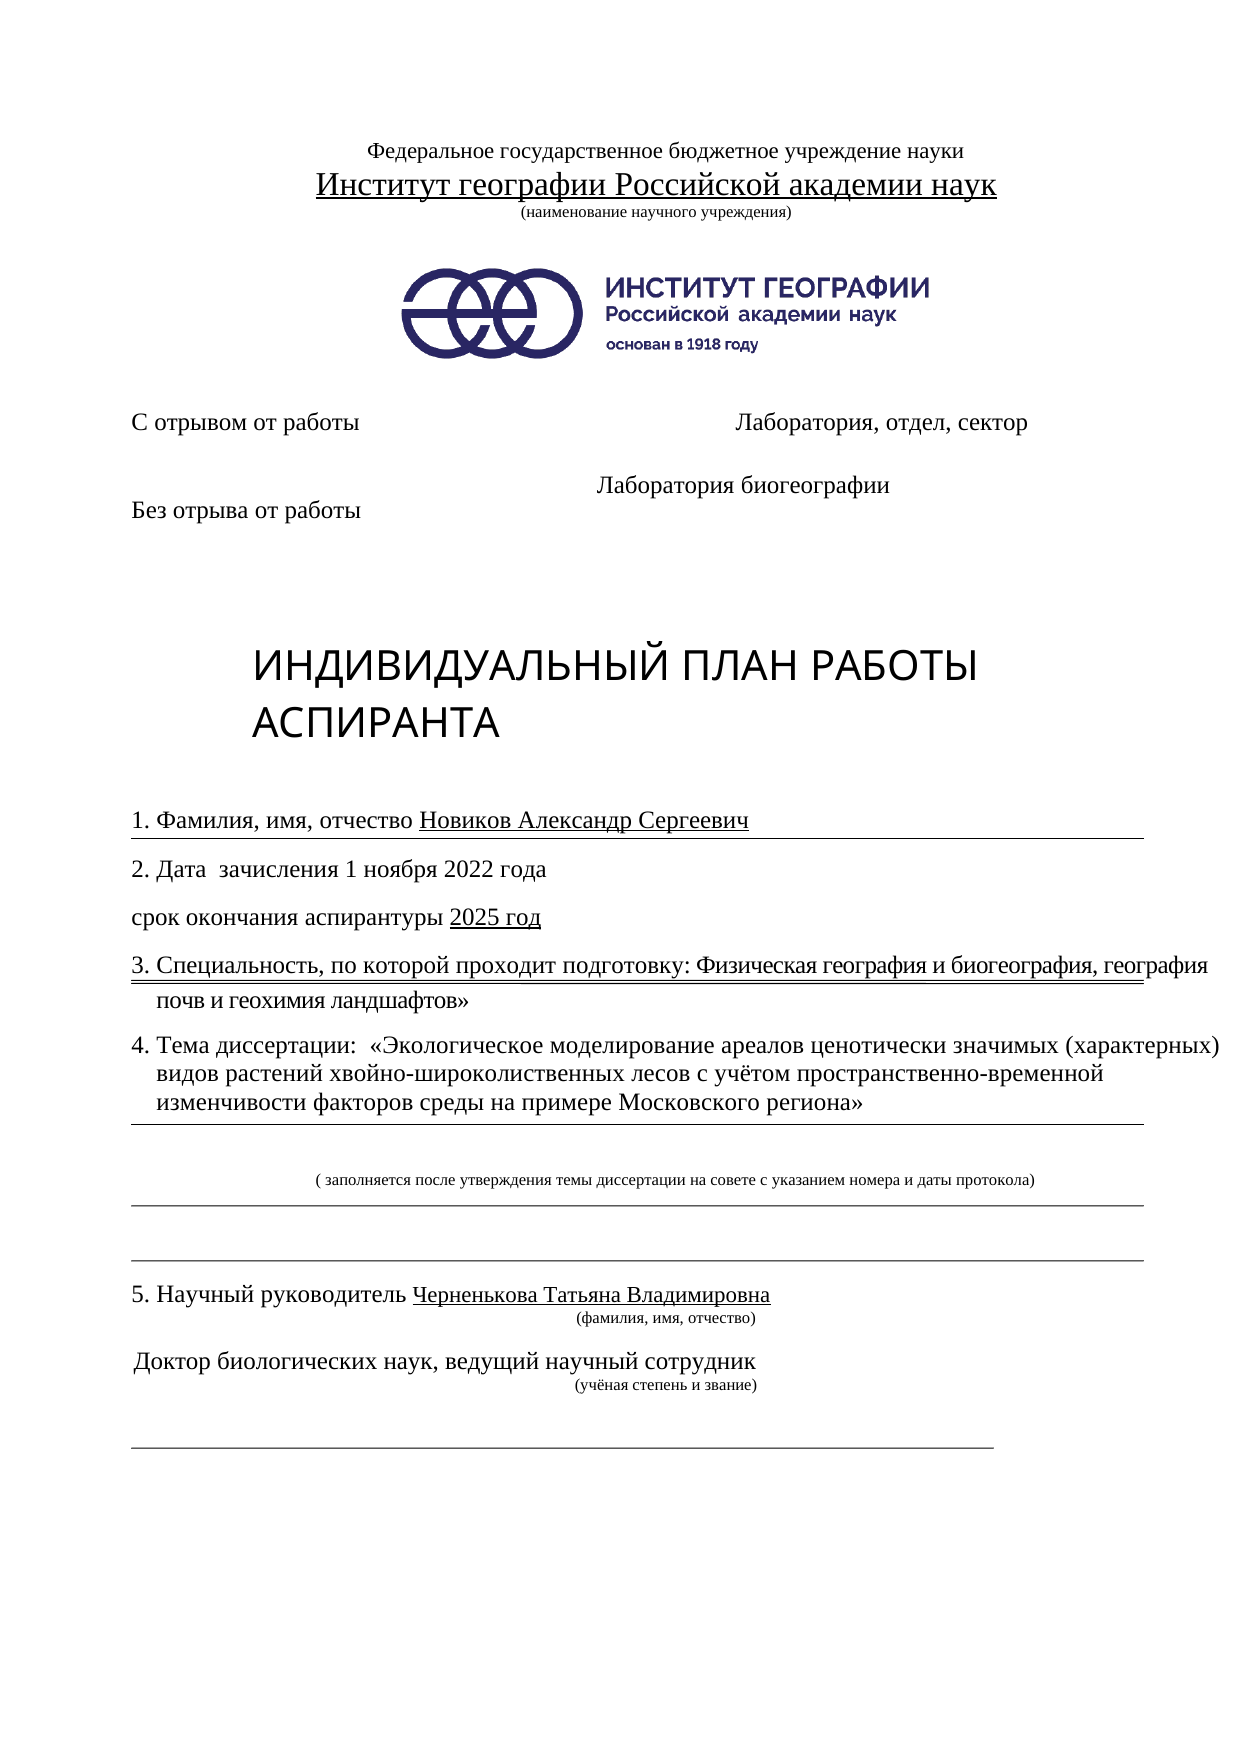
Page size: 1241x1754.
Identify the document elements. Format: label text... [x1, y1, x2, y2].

text Доктор биологических наук, ведущий научный сотрудник [100, 1346, 1232, 1375]
list Фамилия, имя, отчество Новиков Александр Сергеевич [131, 805, 1232, 834]
text срок окончания аспирантуры 2025 год [131, 902, 1232, 931]
text Федеральное государственное бюджетное учреждение науки [100, 137, 1232, 164]
table_header Лаборатория, отдел, сектор [597, 408, 1163, 470]
text Институт географии Российской академии наук [138, 164, 1175, 202]
list Тема диссертации: «Экологическое моделирование ареалов ценотически значимых (характерных) видов растений хвойно-широколиственных лесов с учётом пространственно-временной изменчивости факторов среды на примере Московского региона» [131, 1030, 1232, 1116]
text ( заполняется после утверждения темы диссертации на совете с указанием номера и даты протокола) [315, 1169, 1232, 1188]
table_cell Лаборатория биогеографии [597, 470, 1163, 532]
list Дата зачисления 1 ноября 2022 года [131, 854, 1232, 883]
table_header С отрывом от работы [110, 408, 597, 470]
text (наименование научного учреждения) [138, 202, 1175, 221]
picture [387, 245, 945, 384]
list Научный руководитель Черненькова Татьяна Владимировна [131, 1279, 1232, 1308]
subtitle ИНДИВИДУАЛЬНЫЙ ПЛАН РАБОТЫ АСПИРАНТА [252, 636, 1232, 750]
list Специальность, по которой проходит подготовку: Физическая география и биогеография, география почв и геохимия ландшафтов» [131, 950, 1232, 1014]
table_cell Без отрыва от работы [110, 470, 597, 532]
text (фамилия, имя, отчество) [100, 1308, 1232, 1327]
text (учёная степень и звание) [100, 1375, 1232, 1394]
